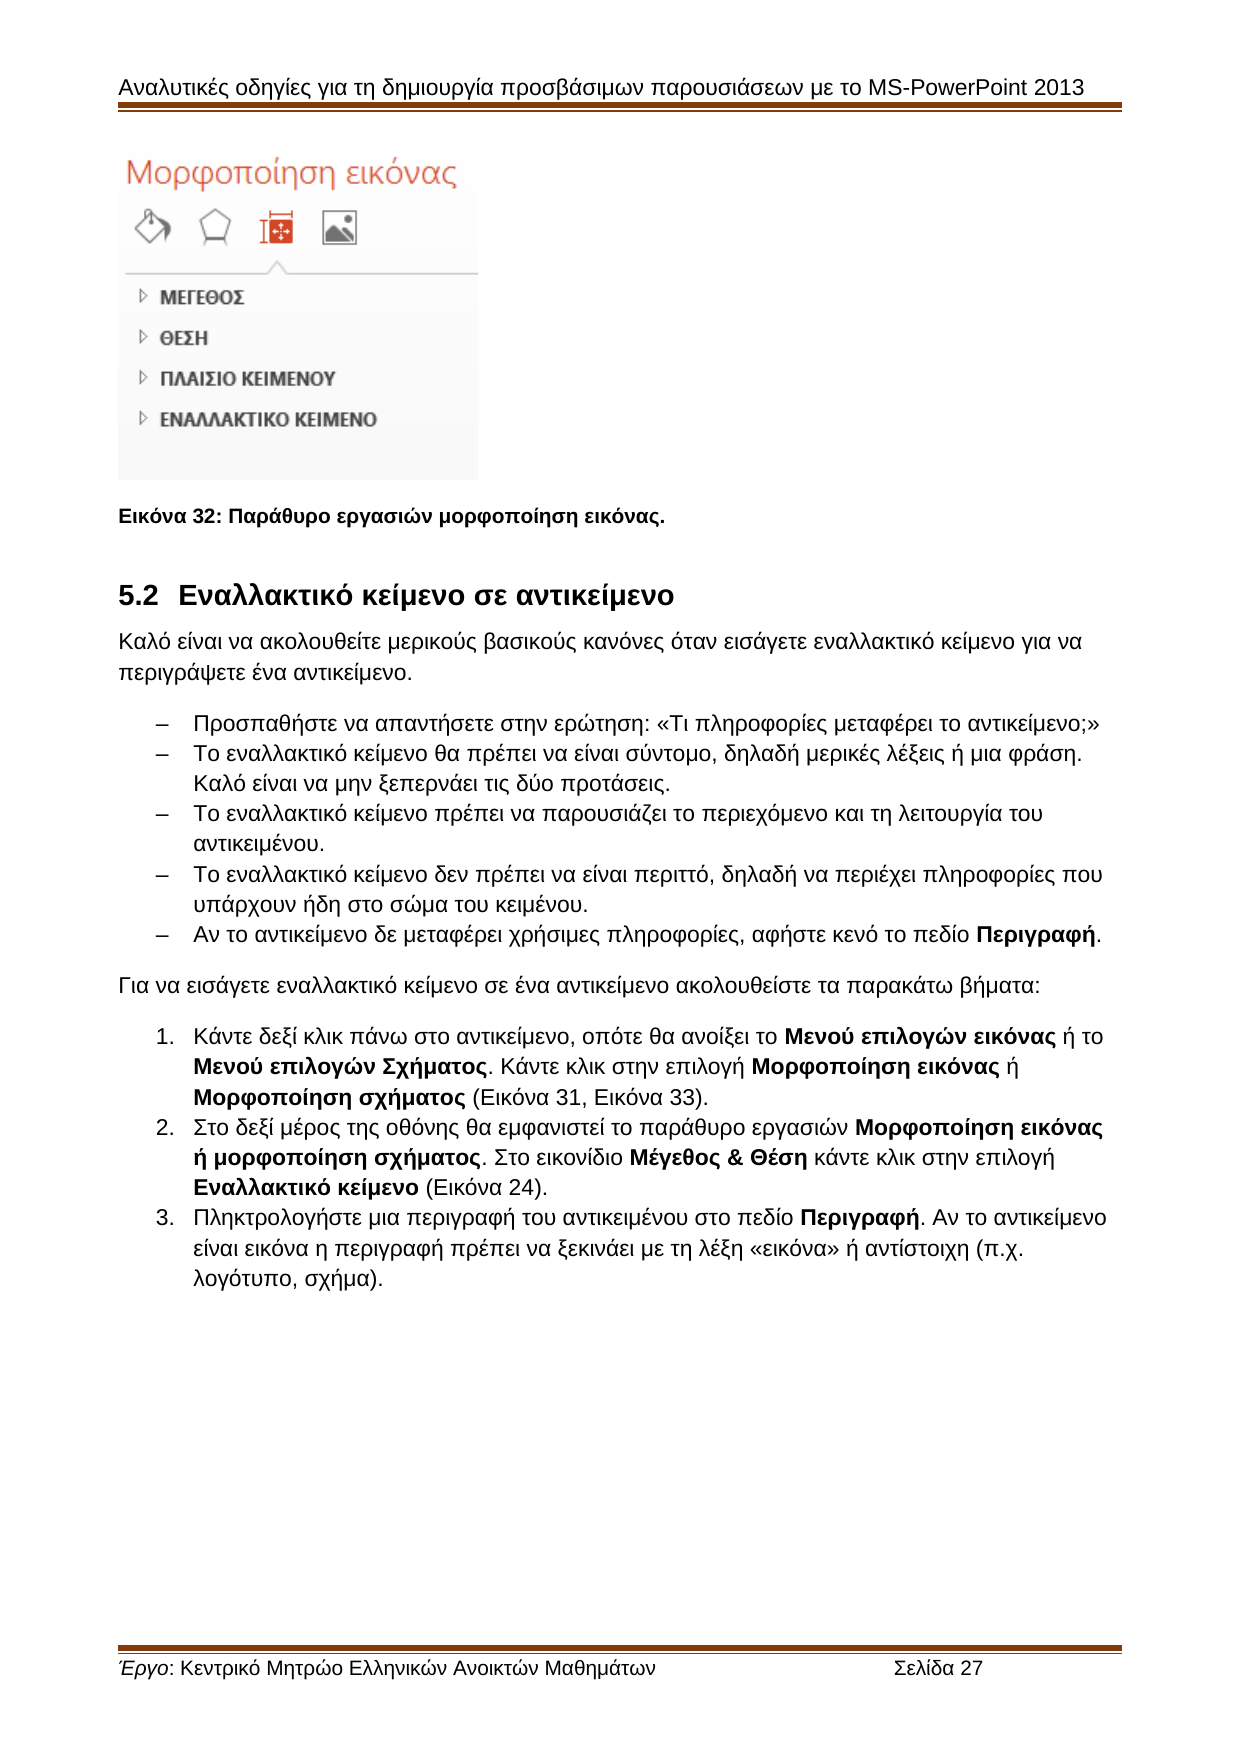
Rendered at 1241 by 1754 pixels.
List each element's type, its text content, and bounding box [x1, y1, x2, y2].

list Το εναλλακτικό κείμενο θα πρέπει να είναι σύντομο, δηλαδή μερικές λέξεις ή μια φράση. Καλό είναι να μην ξεπερνάει τις δύο προτάσεις. [156, 740, 1122, 796]
picture [118, 138, 479, 480]
list Αν το αντικείμενο δε μεταφέρει χρήσιμες πληροφορίες, αφήστε κενό το πεδίο Περιγραφή. [156, 921, 1122, 947]
list Προσπαθήστε να απαντήσετε στην ερώτηση: «Τι πληροφορίες μεταφέρει το αντικείμενο;» [156, 709, 1122, 736]
text Εικόνα 32: Παράθυρο εργασιών μορφοποίηση εικόνας. [118, 504, 1122, 528]
list Το εναλλακτικό κείμενο δεν πρέπει να είναι περιττό, δηλαδή να περιέχει πληροφορίες που υπάρχουν ήδη στο σώμα του κειμένου. [156, 861, 1122, 917]
list Κάντε δεξί κλικ πάνω στο αντικείμενο, οπότε θα ανοίξει το Μενού επιλογών εικόνας ή το Μενού επιλογών Σχήματος. Κάντε κλικ στην επιλογή Μορφοποίηση εικόνας ή Μορφοποίηση σχήματος (Εικόνα 31, Εικόνα 33). [156, 1023, 1122, 1110]
text Για να εισάγετε εναλλακτικό κείμενο σε ένα αντικείμενο ακολουθείστε τα παρακάτω βήματα: [118, 972, 1122, 998]
list Στο δεξί μέρος της οθόνης θα εμφανιστεί το παράθυρο εργασιών Μορφοποίηση εικόνας ή μορφοποίηση σχήματος. Στο εικονίδιο Μέγεθος & Θέση κάντε κλικ στην επιλογή Εναλλακτικό κείμενο (Εικόνα 24). [156, 1114, 1122, 1201]
list Πληκτρολογήστε μια περιγραφή του αντικειμένου στο πεδίο Περιγραφή. Αν το αντικείμενο είναι εικόνα η περιγραφή πρέπει να ξεκινάει με τη λέξη «εικόνα» ή αντίστοιχη (π.χ. λογότυπο, σχήμα). [156, 1204, 1122, 1291]
text Καλό είναι να ακολουθείτε μερικούς βασικούς κανόνες όταν εισάγετε εναλλακτικό κείμενο για να περιγράψετε ένα αντικείμενο. [118, 628, 1122, 685]
subtitle Εναλλακτικό κείμενο σε αντικείμενο [118, 578, 1122, 612]
list Το εναλλακτικό κείμενο πρέπει να παρουσιάζει το περιεχόμενο και τη λειτουργία του αντικειμένου. [156, 800, 1122, 857]
